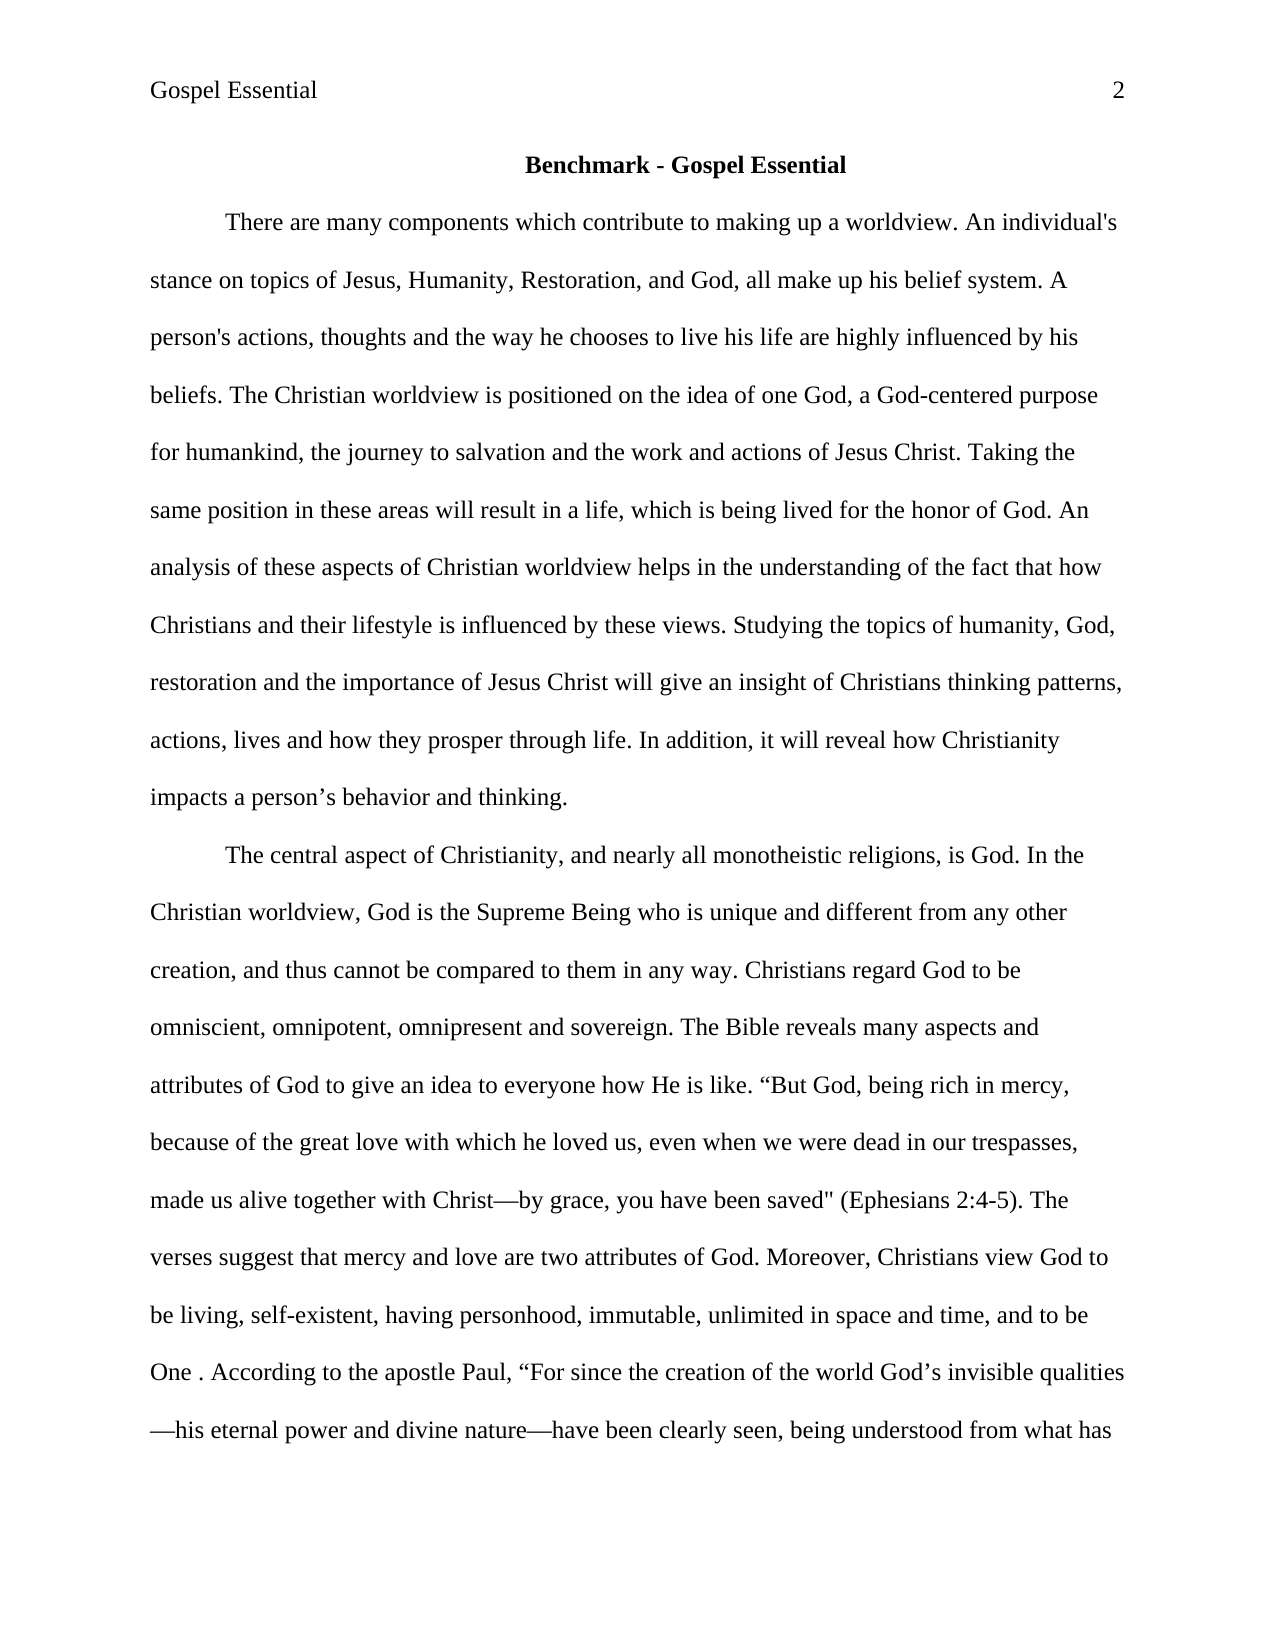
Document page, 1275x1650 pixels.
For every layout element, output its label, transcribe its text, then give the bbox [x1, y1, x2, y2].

text Benchmark - Gospel Essential There are many components which contribute to making up a worldview. An individual's stance on topics of Jesus, Humanity, Restoration, and God, all make up his belief system. A person's actions, thoughts and the way he chooses to live his life are highly influenced by his beliefs. The Christian worldview is positioned on the idea of one God, a God-centered purpose for humankind, the journey to salvation and the work and actions of Jesus Christ. Taking the same position in these areas will result in a life, which is being lived for the honor of God. An analysis of these aspects of Christian worldview helps in the understanding of the fact that how Christians and their lifestyle is influenced by these views. Studying the topics of humanity, God, restoration and the importance of Jesus Christ will give an insight of Christians thinking patterns, actions, lives and how they prosper through life. In addition, it will reveal how Christianity impacts a person’s behavior and thinking. [150, 150, 1125, 811]
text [150, 840, 1125, 1444]
